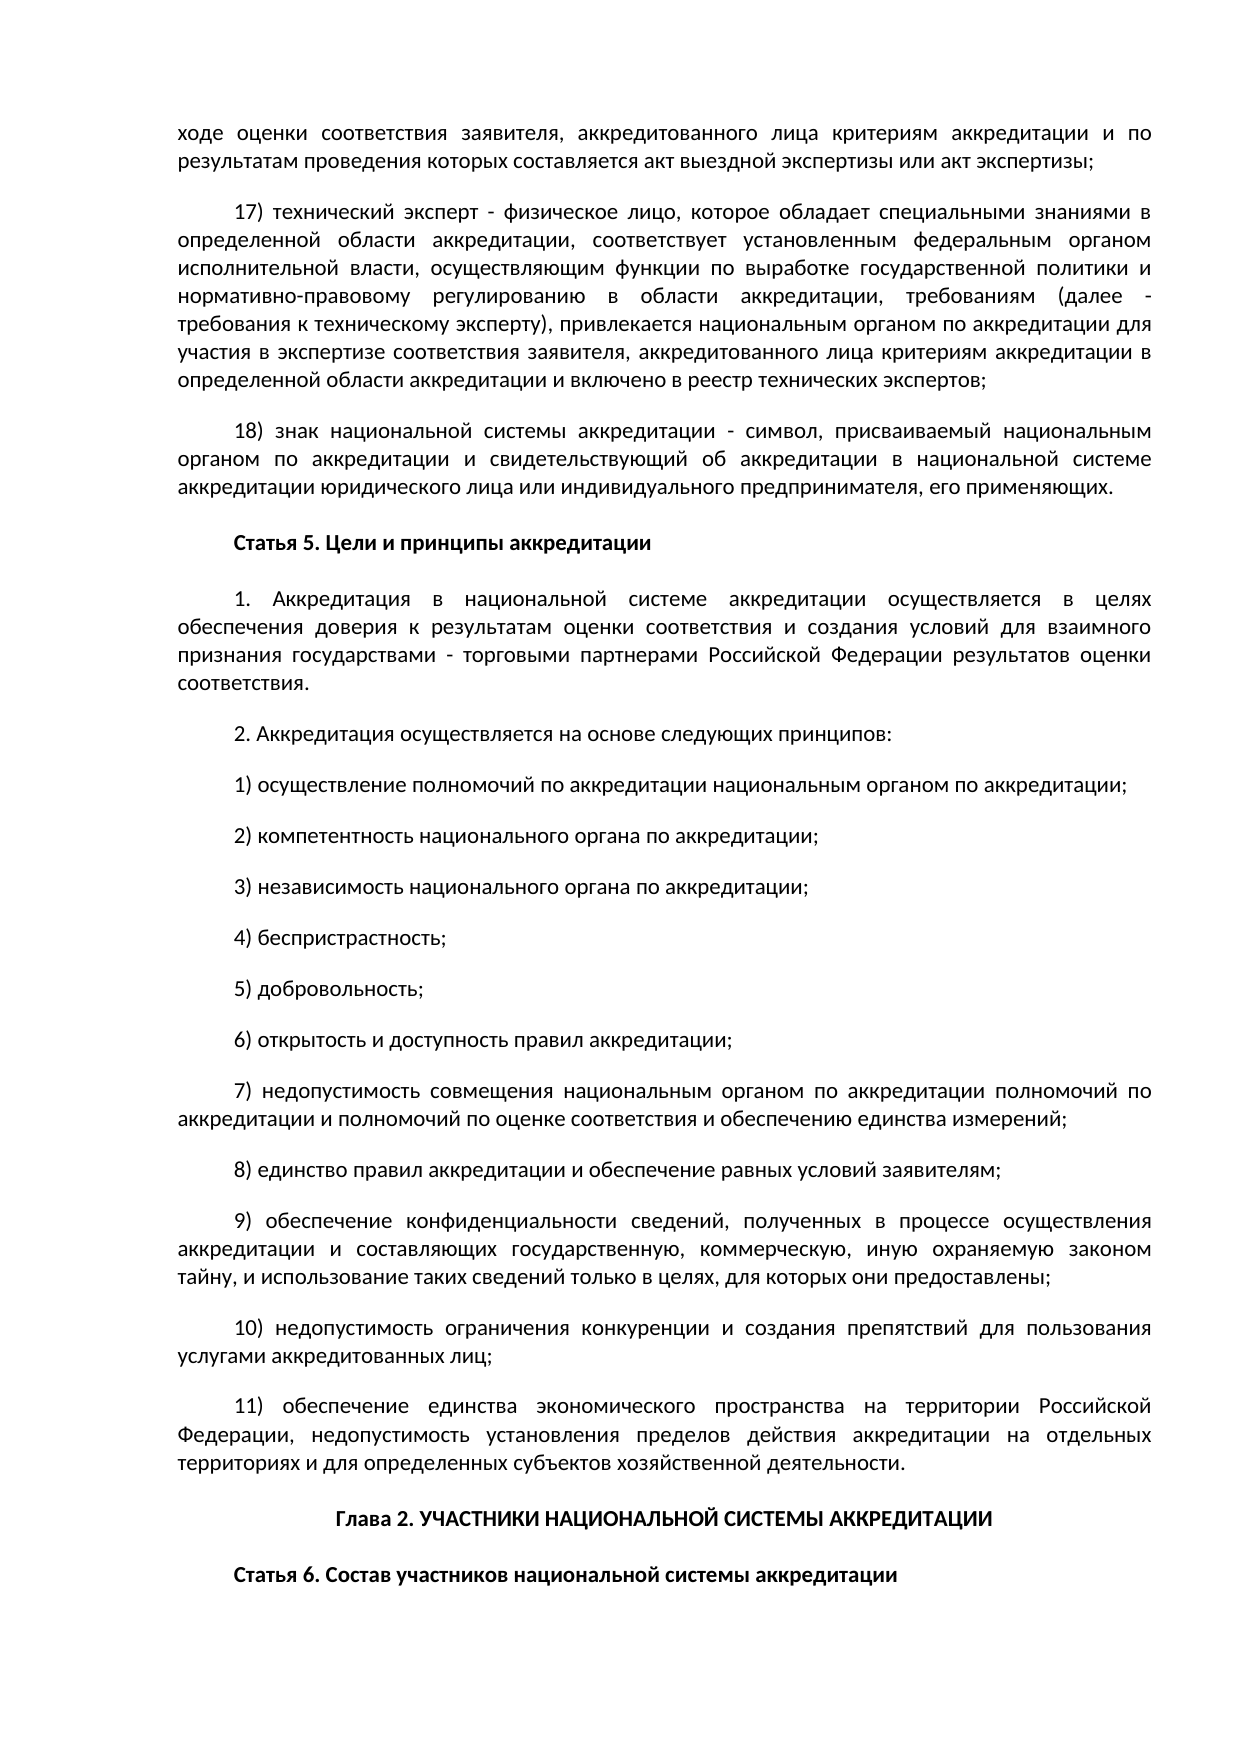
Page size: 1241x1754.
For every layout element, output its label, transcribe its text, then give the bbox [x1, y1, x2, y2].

text 8) единство правил аккредитации и обеспечение равных условий заявителям; [177, 1155, 1152, 1183]
text 10) недопустимость ограничения конкуренции и создания препятствий для пользования услугами аккредитованных лиц; [177, 1313, 1152, 1369]
text 17) технический эксперт - физическое лицо, которое обладает специальными знаниями в определенной области аккредитации, соответствует установленным федеральным органом исполнительной власти, осуществляющим функции по выработке государственной политики и нормативно-правовому регулированию в области аккредитации, требованиям (далее - требования к техническому эксперту), привлекается национальным органом по аккредитации для участия в экспертизе соответствия заявителя, аккредитованного лица критериям аккредитации в определенной области аккредитации и включено в реестр технических экспертов; [177, 197, 1152, 393]
text 2) компетентность национального органа по аккредитации; [177, 821, 1152, 849]
text 6) открытость и доступность правил аккредитации; [177, 1025, 1152, 1053]
text 18) знак национальной системы аккредитации - символ, присваиваемый национальным органом по аккредитации и свидетельствующий об аккредитации в национальной системе аккредитации юридического лица или индивидуального предпринимателя, его применяющих. [177, 416, 1152, 500]
title Глава 2. УЧАСТНИКИ НАЦИОНАЛЬНОЙ СИСТЕМЫ АККРЕДИТАЦИИ [177, 1504, 1152, 1532]
title Статья 5. Цели и принципы аккредитации [177, 528, 1152, 556]
text 3) независимость национального органа по аккредитации; [177, 872, 1152, 900]
text 2. Аккредитация осуществляется на основе следующих принципов: [177, 719, 1152, 747]
text 7) недопустимость совмещения национальным органом по аккредитации полномочий по аккредитации и полномочий по оценке соответствия и обеспечению единства измерений; [177, 1076, 1152, 1132]
text 1) осуществление полномочий по аккредитации национальным органом по аккредитации; [177, 770, 1152, 798]
text 11) обеспечение единства экономического пространства на территории Российской Федерации, недопустимость установления пределов действия аккредитации на отдельных территориях и для определенных субъектов хозяйственной деятельности. [177, 1392, 1152, 1476]
text 9) обеспечение конфиденциальности сведений, полученных в процессе осуществления аккредитации и составляющих государственную, коммерческую, иную охраняемую законом тайну, и использование таких сведений только в целях, для которых они предоставлены; [177, 1206, 1152, 1290]
text 5) добровольность; [177, 974, 1152, 1002]
text 1. Аккредитация в национальной системе аккредитации осуществляется в целях обеспечения доверия к результатам оценки соответствия и создания условий для взаимного признания государствами - торговыми партнерами Российской Федерации результатов оценки соответствия. [177, 584, 1152, 696]
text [177, 118, 1152, 174]
text 4) беспристрастность; [177, 923, 1152, 951]
title Статья 6. Состав участников национальной системы аккредитации [177, 1560, 1152, 1588]
